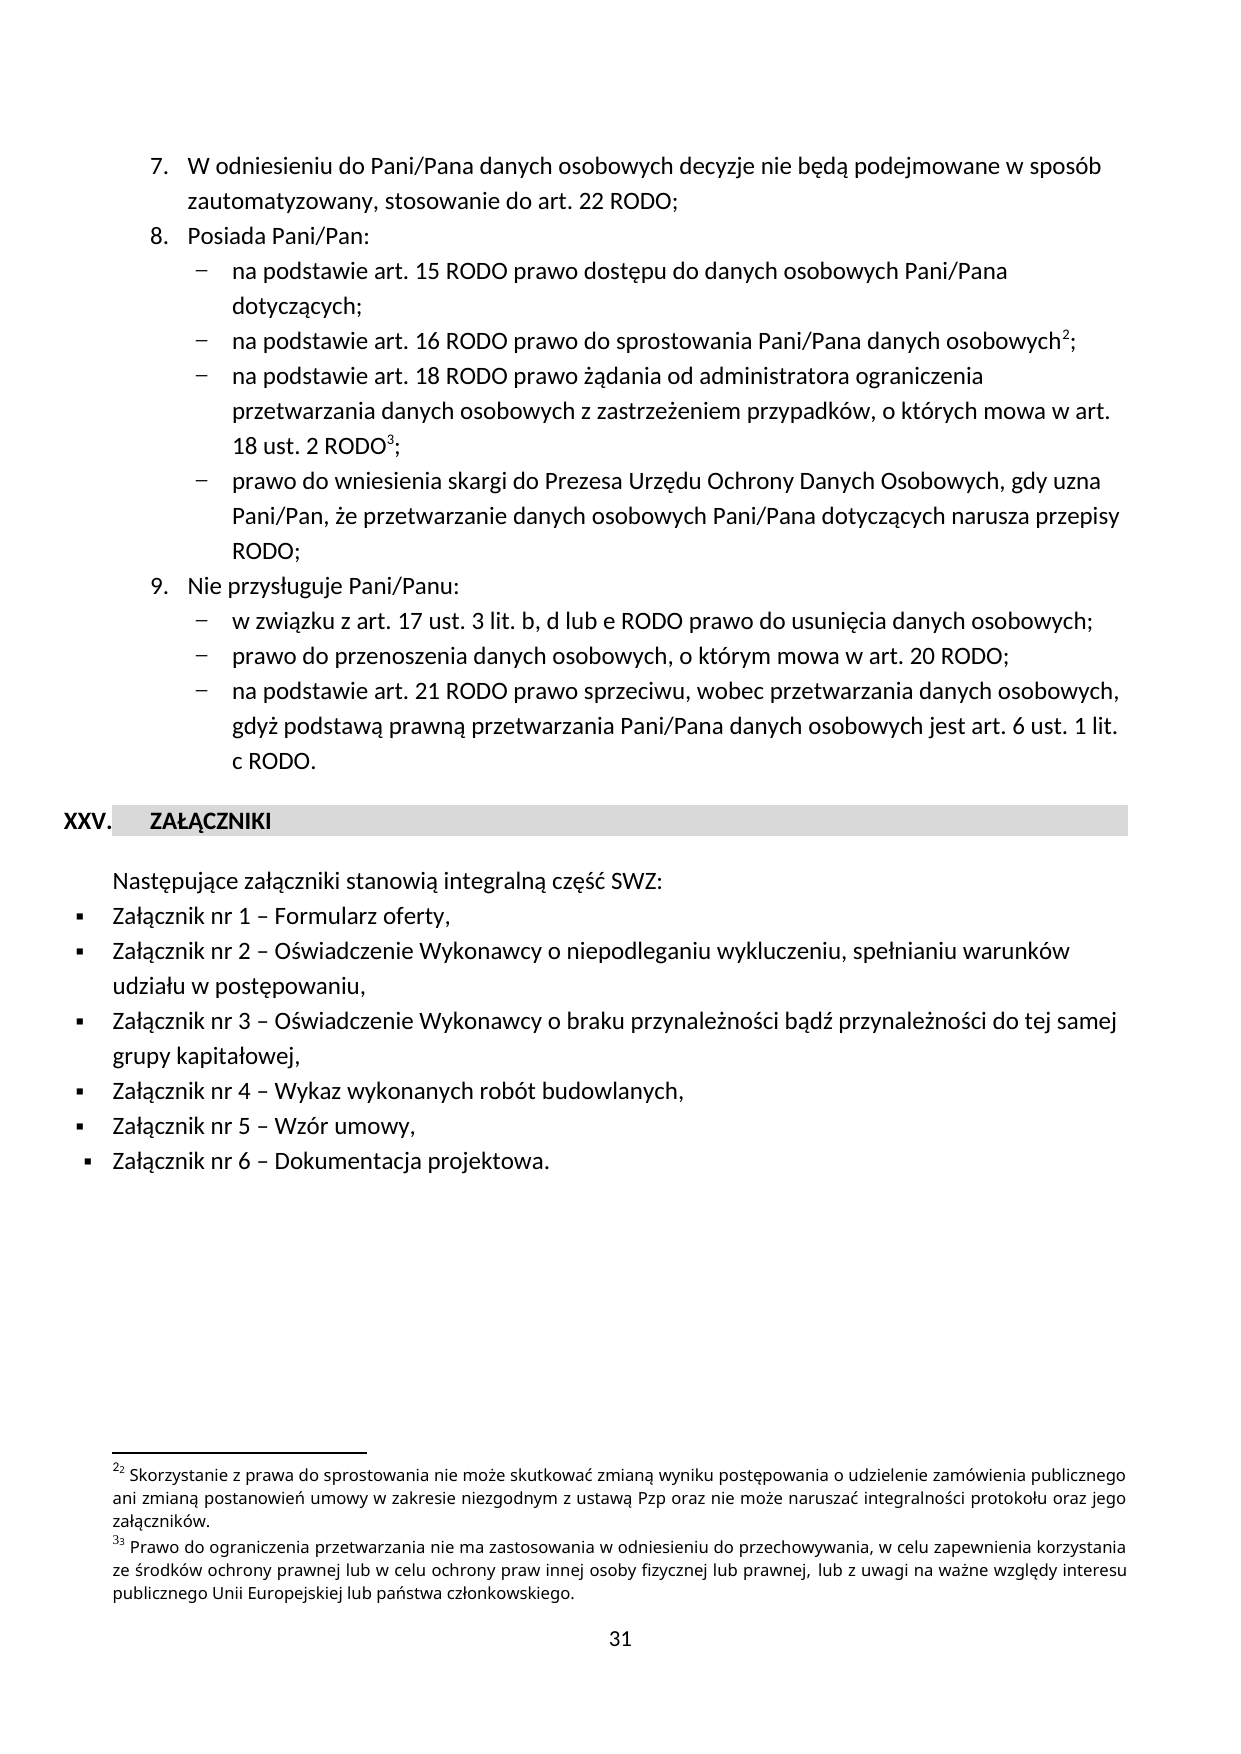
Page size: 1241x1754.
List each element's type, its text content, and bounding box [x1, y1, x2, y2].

list Załącznik nr 4 – Wykaz wykonanych robót budowlanych, [75, 1075, 1128, 1106]
text Następujące załączniki stanowią integralną część SWZ: [112, 865, 1128, 896]
list Załącznik nr 2 – Oświadczenie Wykonawcy o niepodleganiu wykluczeniu, spełnianiu warunków udziału w postępowaniu, [75, 935, 1128, 1001]
list na podstawie art. 16 RODO prawo do sprostowania Pani/Pana danych osobowych; [194, 325, 1128, 356]
list Załącznik nr 5 – Wzór umowy, [75, 1110, 1128, 1141]
list prawo do przenoszenia danych osobowych, o którym mowa w art. 20 RODO; [194, 640, 1128, 671]
list Posiada Pani/Pan: [150, 220, 1128, 251]
list Załącznik nr 3 – Oświadczenie Wykonawcy o braku przynależności bądź przynależności do tej samej grupy kapitałowej, [75, 1005, 1128, 1071]
list Nie przysługuje Pani/Panu: [150, 570, 1128, 601]
list Załącznik nr 1 – Formularz oferty, [75, 900, 1128, 931]
list na podstawie art. 21 RODO prawo sprzeciwu, wobec przetwarzania danych osobowych, gdyż podstawą prawną przetwarzania Pani/Pana danych osobowych jest art. 6 ust. 1 lit. c RODO. [194, 675, 1128, 776]
subtitle załączniki [112, 805, 1128, 836]
list prawo do wniesienia skargi do Prezesa Urzędu Ochrony Danych Osobowych, gdy uzna Pani/Pan, że przetwarzanie danych osobowych Pani/Pana dotyczących narusza przepisy RODO; [194, 465, 1128, 566]
list Załącznik nr 6 – Dokumentacja projektowa. [83, 1145, 1128, 1176]
list W odniesieniu do Pani/Pana danych osobowych decyzje nie będą podejmowane w sposób zautomatyzowany, stosowanie do art. 22 RODO; [150, 150, 1128, 216]
list na podstawie art. 15 RODO prawo dostępu do danych osobowych Pani/Pana dotyczących; [194, 255, 1128, 321]
list w związku z art. 17 ust. 3 lit. b, d lub e RODO prawo do usunięcia danych osobowych; [194, 605, 1128, 636]
list na podstawie art. 18 RODO prawo żądania od administratora ograniczenia przetwarzania danych osobowych z zastrzeżeniem przypadków, o których mowa w art. 18 ust. 2 RODO; [194, 360, 1128, 461]
